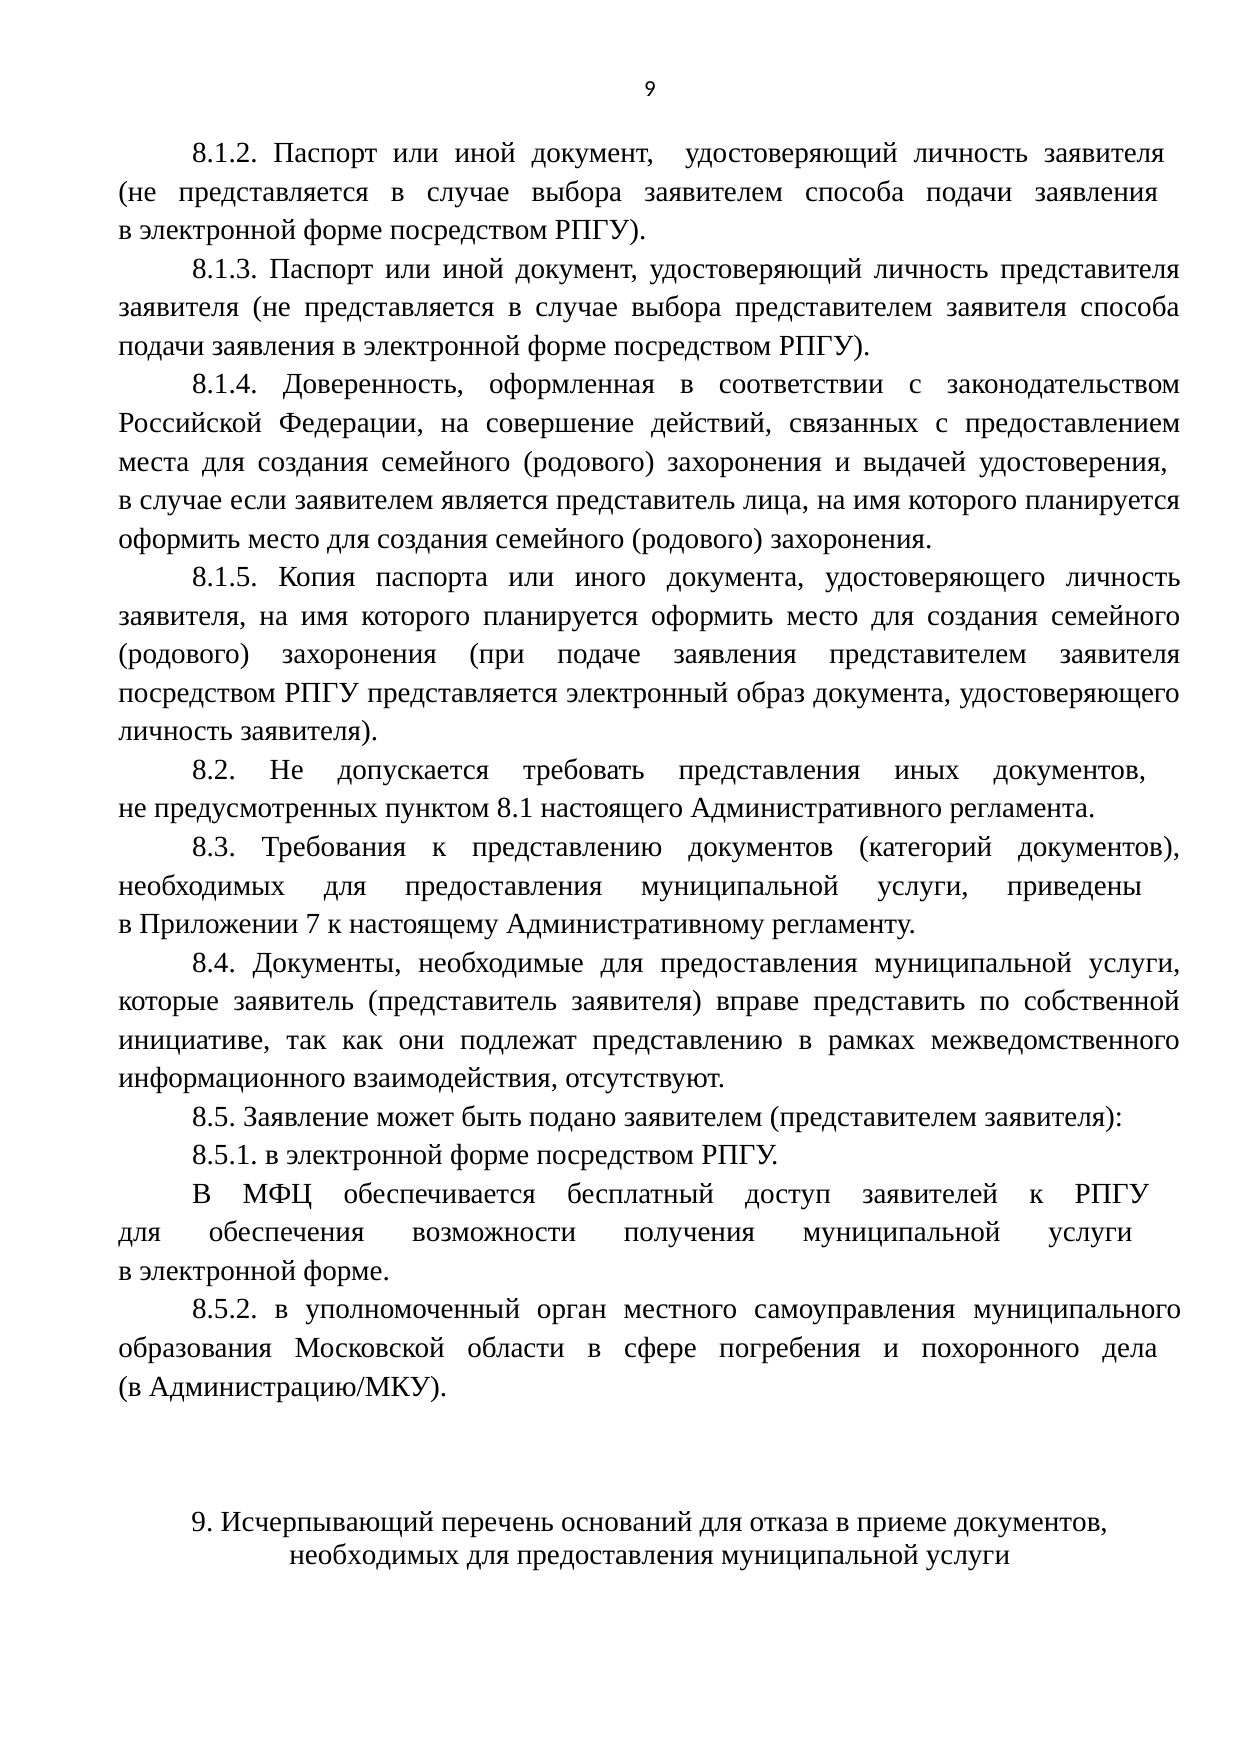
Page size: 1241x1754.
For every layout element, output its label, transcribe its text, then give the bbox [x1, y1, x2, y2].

text В МФЦ обеспечивается бесплатный доступ заявителей к РПГУ для обеспечения возможности получения муниципальной услуги в электронной форме. [118, 1176, 1181, 1287]
text 8.1.4. Доверенность, оформленная в соответствии с законодательством Российской Федерации, на совершение действий, связанных с предоставлением места для создания семейного (родового) захоронения и выдачей удостоверения, в случае если заявителем является представитель лица, на имя которого планируется оформить место для создания семейного (родового) захоронения. [118, 367, 1181, 554]
text 8.4. Документы, необходимые для предоставления муниципальной услуги, которые заявитель (представитель заявителя) вправе представить по собственной инициативе, так как они подлежат представлению в рамках межведомственного информационного взаимодействия, отсутствуют. [118, 945, 1181, 1094]
text 8.3. Требования к представлению документов (категорий документов), необходимых для предоставления муниципальной услуги, приведены в Приложении 7 к настоящему Административному регламенту. [118, 829, 1181, 940]
text 8.1.3. Паспорт или иной документ, удостоверяющий личность представителя заявителя (не представляется в случае выбора представителем заявителя способа подачи заявления в электронной форме посредством РПГУ). [118, 251, 1181, 362]
text 8.1.5. Копия паспорта или иного документа, удостоверяющего личность заявителя, на имя которого планируется оформить место для создания семейного (родового) захоронения (при подаче заявления представителем заявителя посредством РПГУ представляется электронный образ документа, удостоверяющего личность заявителя). [118, 559, 1181, 747]
text 8.5.1. в электронной форме посредством РПГУ. [118, 1137, 1181, 1171]
subtitle 9. Исчерпывающий перечень оснований для отказа в приеме документов, необходимых для предоставления муниципальной услуги [118, 1504, 1181, 1571]
text 8.1.2. Паспорт или иной документ, удостоверяющий личность заявителя (не представляется в случае выбора заявителем способа подачи заявления в электронной форме посредством РПГУ). [118, 135, 1181, 246]
text 8.2. Не допускается требовать представления иных документов, не предусмотренных пунктом 8.1 настоящего Административного регламента. [118, 752, 1181, 824]
text 8.5. Заявление может быть подано заявителем (представителем заявителя): [118, 1099, 1181, 1132]
text 8.5.2. в уполномоченный орган местного самоуправления муниципального образования Московской области в сфере погребения и похоронного дела (в Администрацию/МКУ). [118, 1292, 1181, 1402]
